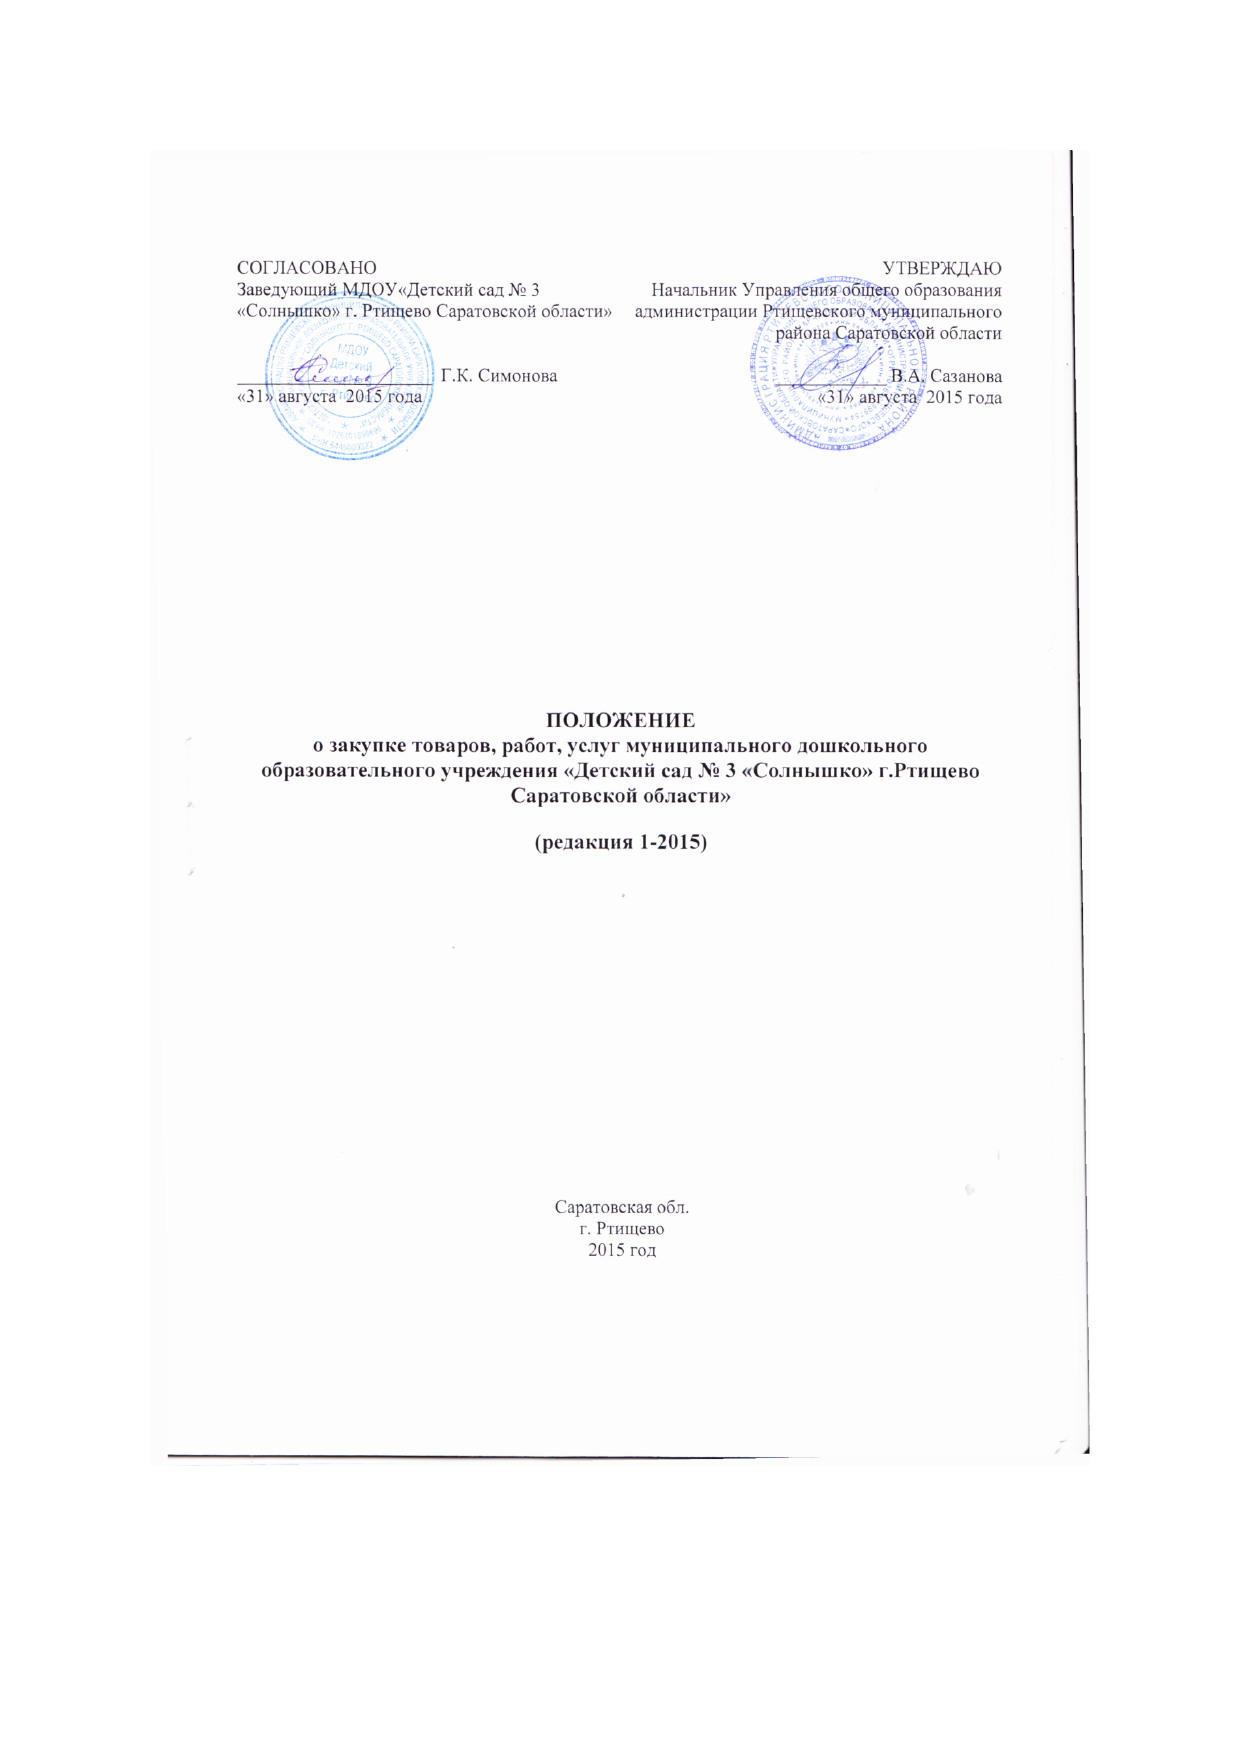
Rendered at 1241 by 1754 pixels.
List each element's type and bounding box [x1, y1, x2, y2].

picture [150, 150, 1090, 1466]
